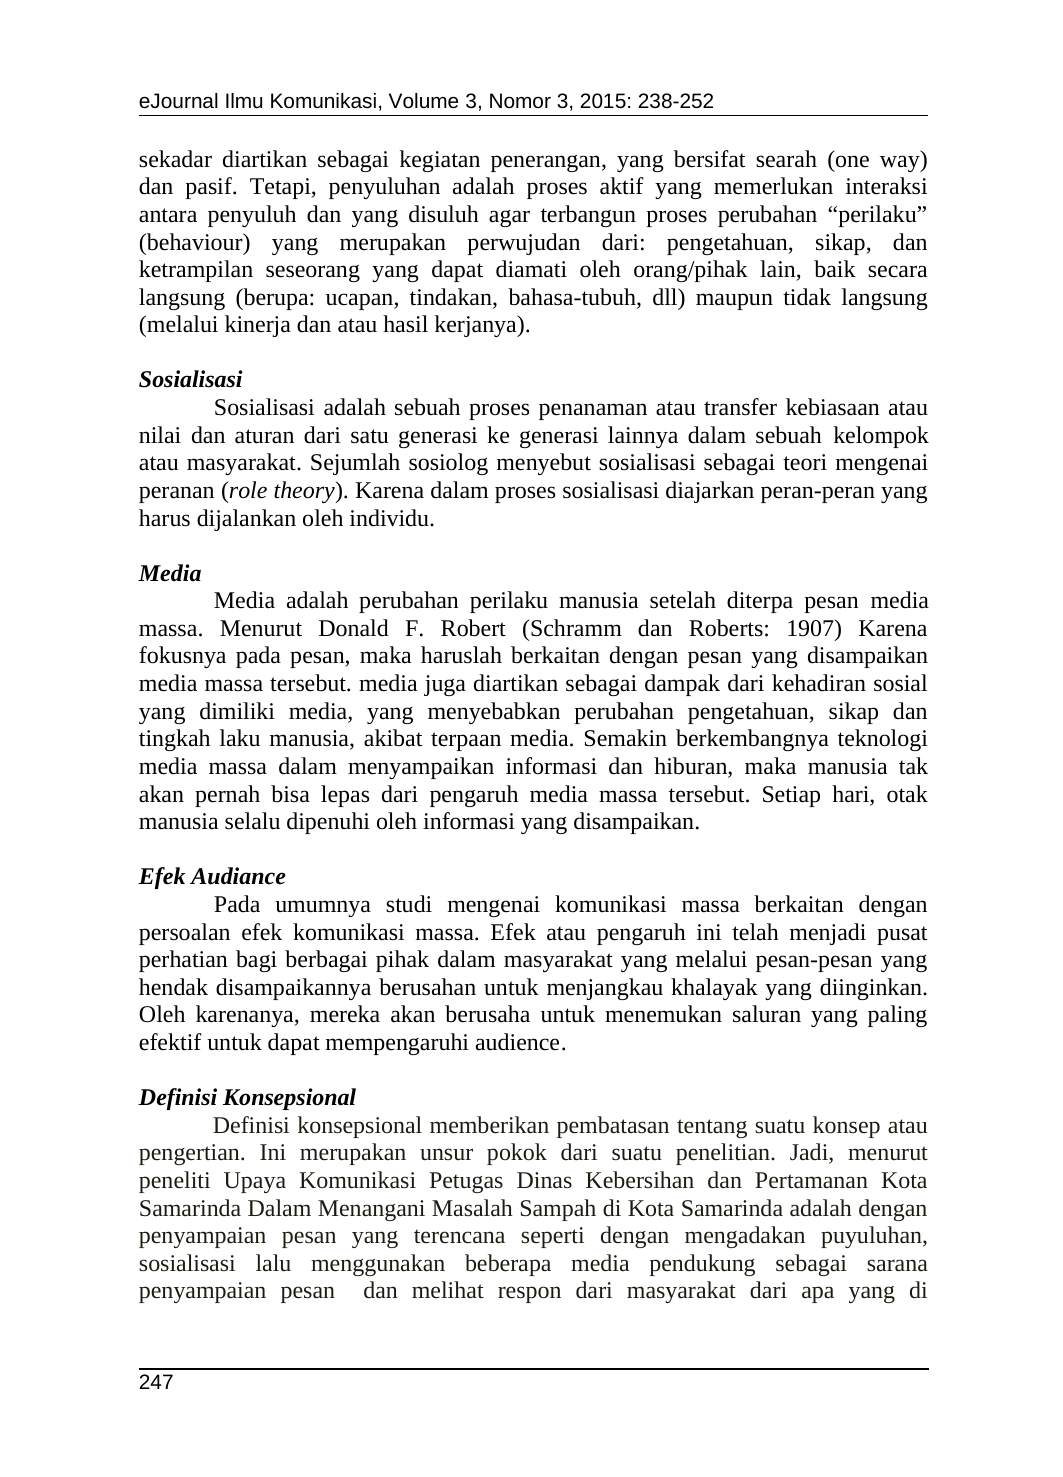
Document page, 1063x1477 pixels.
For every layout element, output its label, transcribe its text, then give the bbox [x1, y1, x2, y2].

text Media [139, 559, 929, 586]
text Sosialisasi [139, 366, 929, 393]
text Definisi Konsepsional [139, 1083, 929, 1111]
text Pada umumnya studi mengenai komunikasi massa berkaitan dengan persoalan efek komunikasi massa. Efek atau pengaruh ini telah menjadi pusat perhatian bagi berbagai pihak dalam masyarakat yang melalui pesan-pesan yang hendak disampaikannya berusahan untuk menjangkau khalayak yang diinginkan. Oleh karenanya, mereka akan berusaha untuk menemukan saluran yang paling efektif untuk dapat mempengaruhi audience. [139, 890, 929, 1056]
text Sosialisasi adalah sebuah proses penanaman atau transfer kebiasaan atau nilai dan aturan dari satu generasi ke generasi lainnya dalam sebuah kelompok atau masyarakat. Sejumlah sosiolog menyebut sosialisasi sebagai teori mengenai peranan (role theory). Karena dalam proses sosialisasi diajarkan peran-peran yang harus dijalankan oleh individu. [139, 393, 929, 531]
text Efek Audiance [139, 862, 929, 890]
text Media adalah perubahan perilaku manusia setelah diterpa pesan media massa. Menurut Donald F. Robert (Schramm dan Roberts: 1907) Karena fokusnya pada pesan, maka haruslah berkaitan dengan pesan yang disampaikan media massa tersebut. media juga diartikan sebagai dampak dari kehadiran sosial yang dimiliki media, yang menyebabkan perubahan pengetahuan, sikap dan tingkah laku manusia, akibat terpaan media. Semakin berkembangnya teknologi media massa dalam menyampaikan informasi dan hiburan, maka manusia tak akan pernah bisa lepas dari pengaruh media massa tersebut. Setiap hari, otak manusia selalu dipenuhi oleh informasi yang disampaikan. [139, 586, 929, 835]
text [139, 145, 929, 338]
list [139, 1111, 929, 1304]
